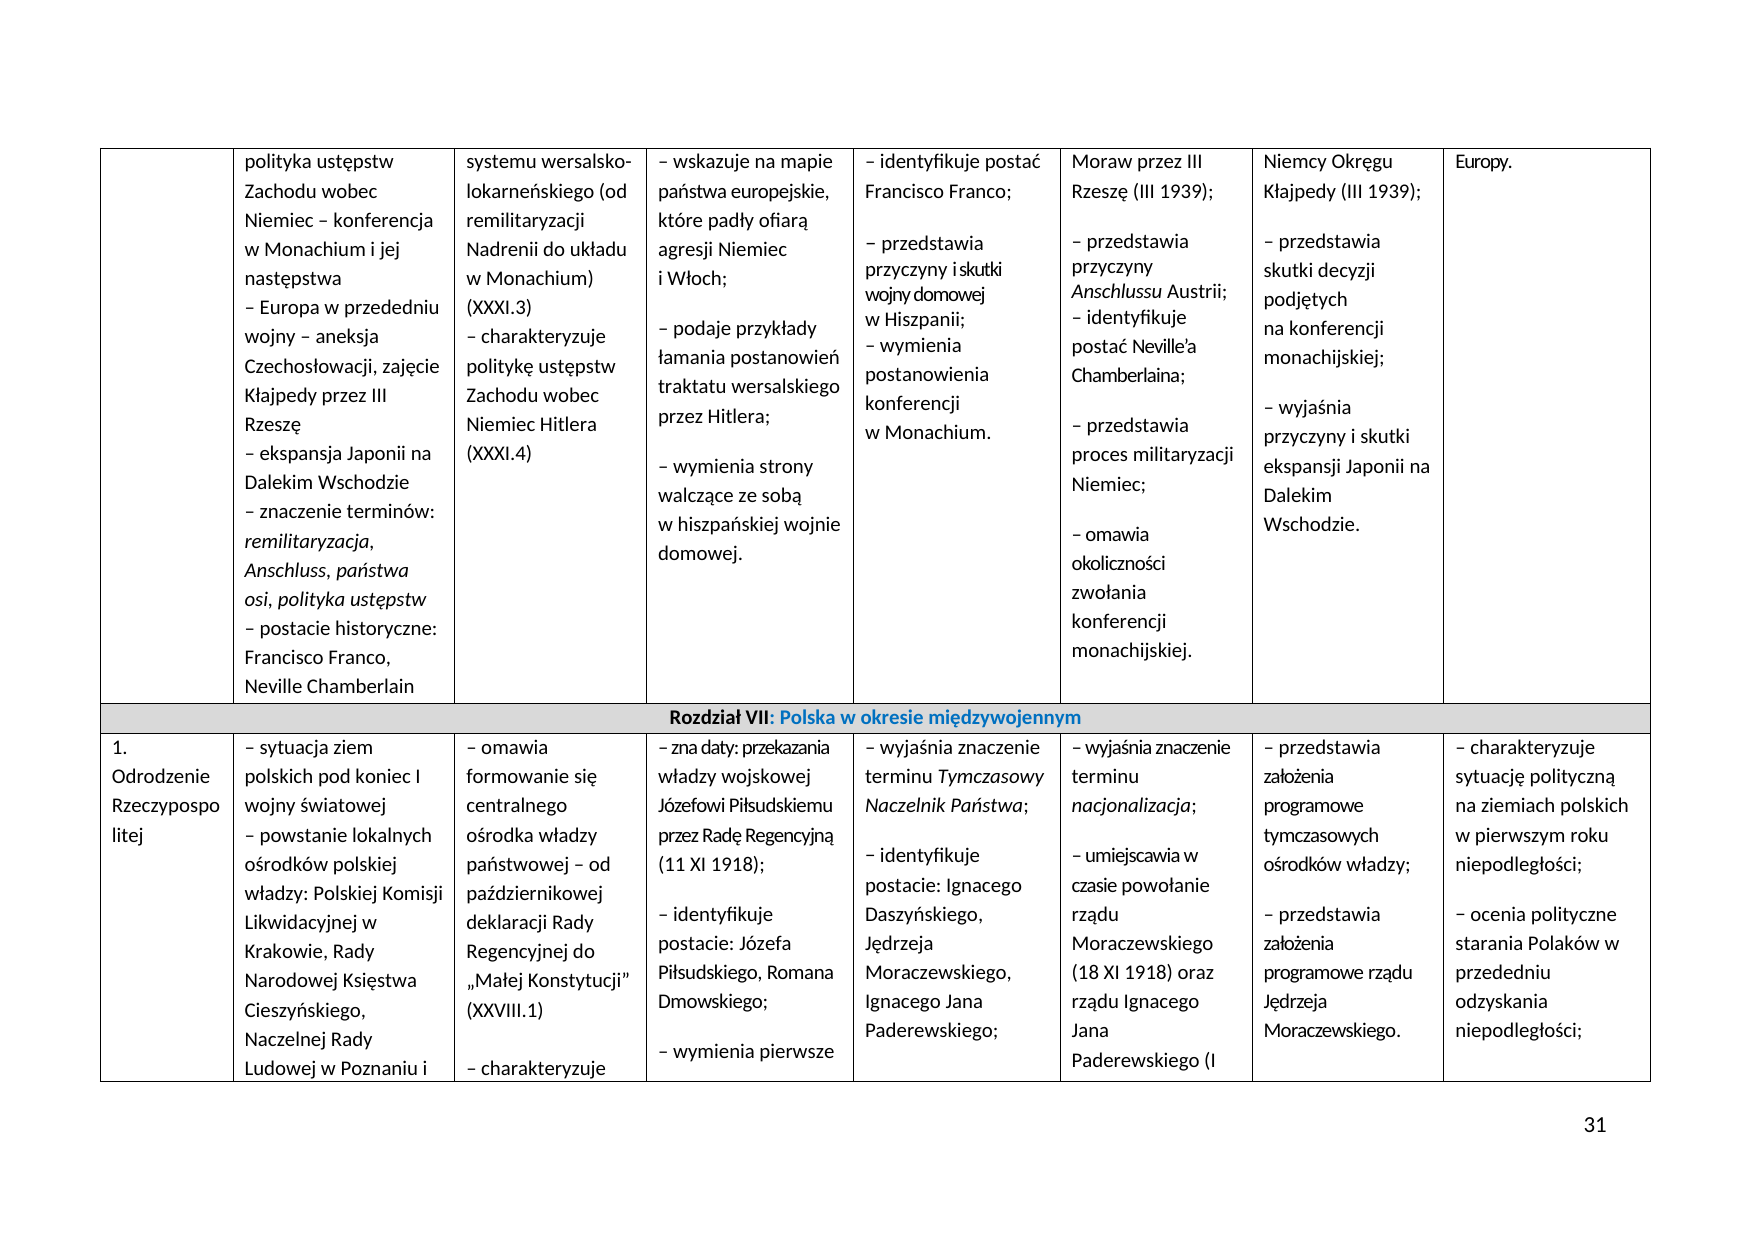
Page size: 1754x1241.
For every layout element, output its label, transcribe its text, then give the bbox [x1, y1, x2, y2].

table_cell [647, 734, 853, 1081]
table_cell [101, 149, 233, 703]
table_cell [455, 149, 646, 703]
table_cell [455, 734, 646, 1081]
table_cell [1061, 734, 1252, 1081]
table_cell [234, 149, 454, 703]
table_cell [647, 149, 853, 703]
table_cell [1253, 149, 1443, 703]
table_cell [1061, 149, 1252, 703]
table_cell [1253, 734, 1443, 1081]
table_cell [854, 734, 1060, 1081]
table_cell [234, 734, 454, 1081]
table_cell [854, 149, 1060, 703]
table_cell Rozdział VII: Polska w okresie międzywojennym [101, 704, 1650, 733]
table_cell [1444, 149, 1650, 703]
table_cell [1444, 734, 1650, 1081]
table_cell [101, 734, 233, 1081]
